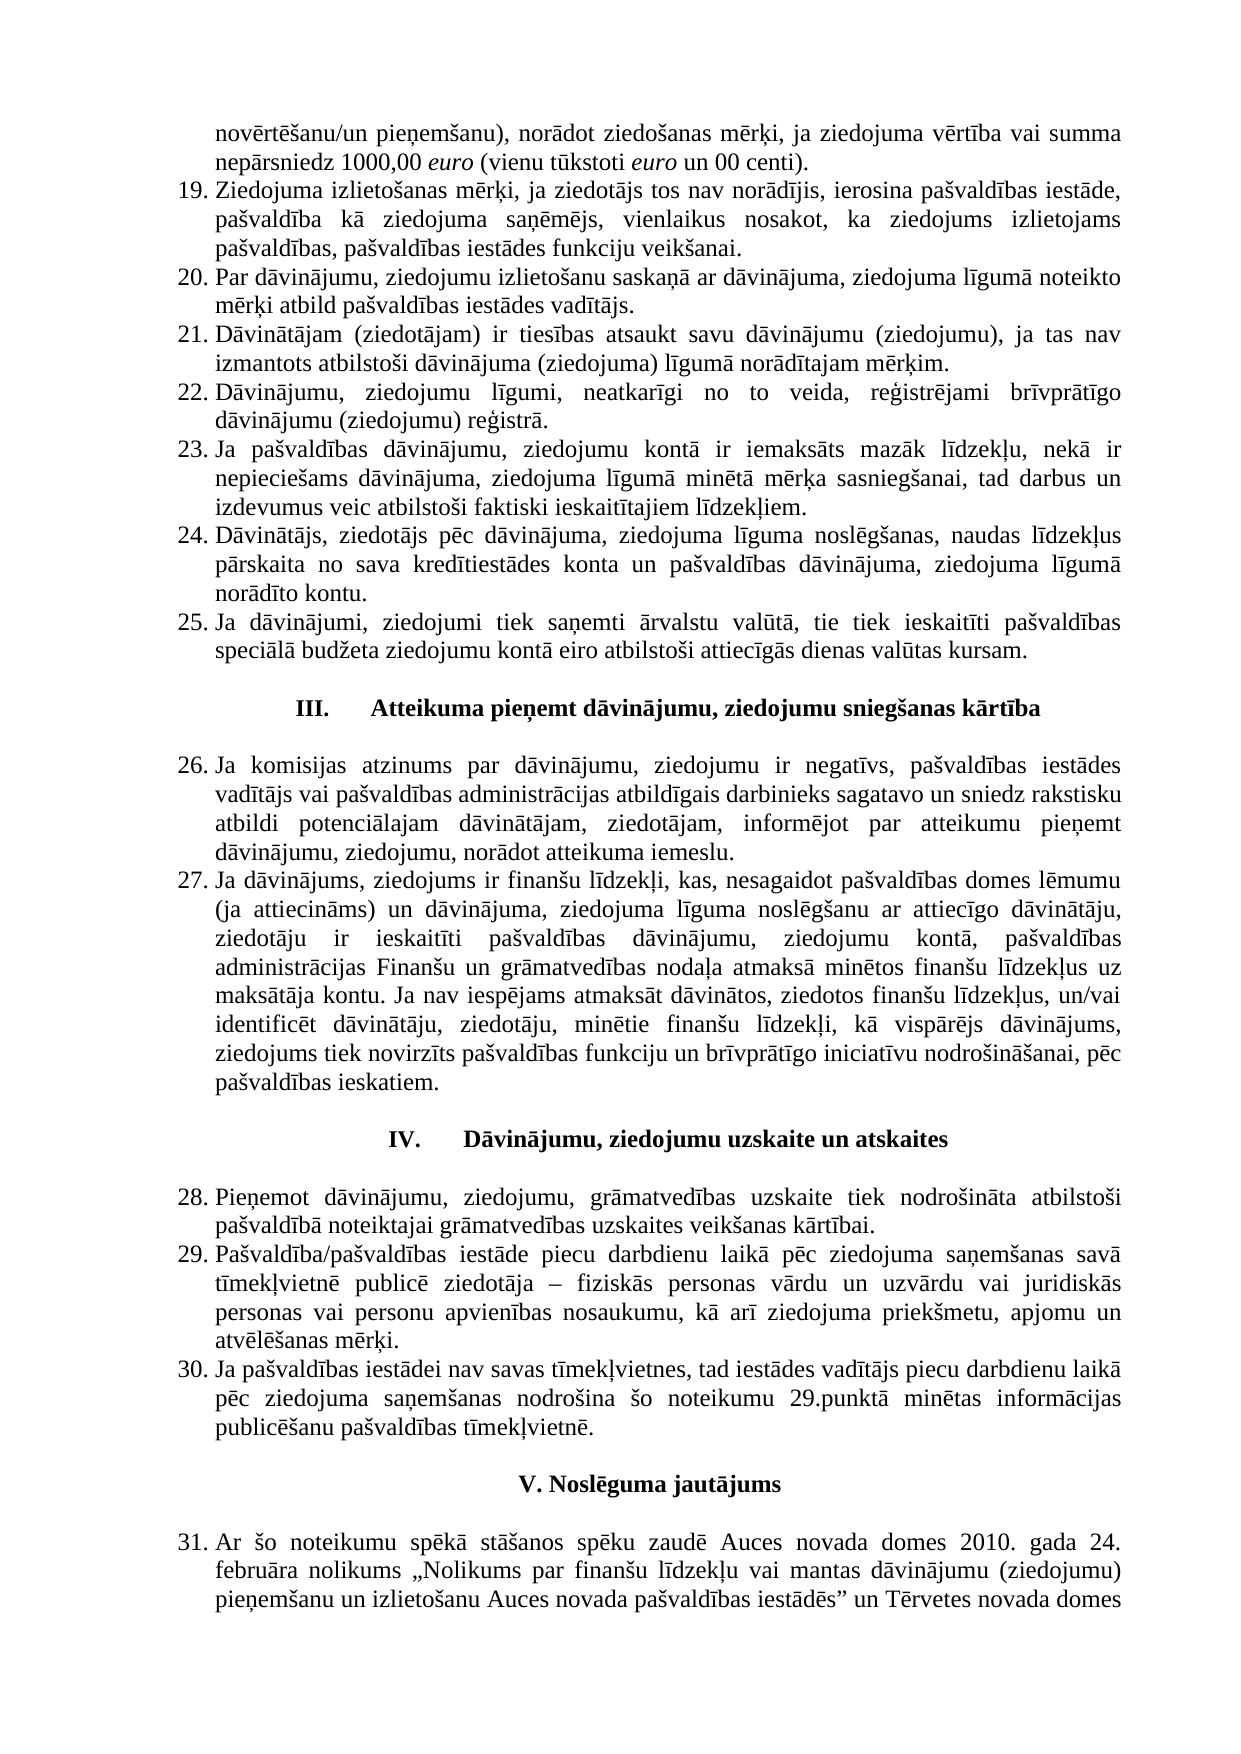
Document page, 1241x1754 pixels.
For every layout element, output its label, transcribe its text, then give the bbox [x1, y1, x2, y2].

list Pieņemot dāvinājumu, ziedojumu, grāmatvedības uzskaite tiek nodrošināta atbilstoši pašvaldībā noteiktajai grāmatvedības uzskaites veikšanas kārtībai. [177, 1182, 1122, 1239]
list Dāvinātājs, ziedotājs pēc dāvinājuma, ziedojuma līguma noslēgšanas, naudas līdzekļus pārskaita no sava kredītiestādes konta un pašvaldības dāvinājuma, ziedojuma līgumā norādīto kontu. [177, 521, 1122, 607]
list Dāvinājumu, ziedojumu līgumi, neatkarīgi no to veida, reģistrējami brīvprātīgo dāvinājumu (ziedojumu) reģistrā. [177, 377, 1122, 434]
list Dāvinājumu, ziedojumu uzskaite un atskaites [215, 1124, 1122, 1153]
list Pašvaldība/pašvaldības iestāde piecu darbdienu laikā pēc ziedojuma saņemšanas savā tīmekļvietnē publicē ziedotāja – fiziskās personas vārdu un uzvārdu vai juridiskās personas vai personu apvienības nosaukumu, kā arī ziedojuma priekšmetu, apjomu un atvēlēšanas mērķi. [177, 1239, 1122, 1354]
list Ja dāvinājumi, ziedojumi tiek saņemti ārvalstu valūtā, tie tiek ieskaitīti pašvaldības speciālā budžeta ziedojumu kontā eiro atbilstoši attiecīgās dienas valūtas kursam. [177, 607, 1122, 664]
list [177, 1527, 1122, 1613]
list Ziedojuma izlietošanas mērķi, ja ziedotājs tos nav norādījis, ierosina pašvaldības iestāde, pašvaldība kā ziedojuma saņēmējs, vienlaikus nosakot, ka ziedojums izlietojams pašvaldības, pašvaldības iestādes funkciju veikšanai. [177, 176, 1122, 262]
list Ja pašvaldības iestādei nav savas tīmekļvietnes, tad iestādes vadītājs piecu darbdienu laikā pēc ziedojuma saņemšanas nodrošina šo noteikumu 29.punktā minētas informācijas publicēšanu pašvaldības tīmekļvietnē. [177, 1354, 1122, 1441]
list Dāvinātājam (ziedotājam) ir tiesības atsaukt savu dāvinājumu (ziedojumu), ja tas nav izmantots atbilstoši dāvinājuma (ziedojuma) līgumā norādītajam mērķim. [177, 319, 1122, 377]
text V. Noslēguma jautājums [177, 1469, 1122, 1498]
list Atteikuma pieņemt dāvinājumu, ziedojumu sniegšanas kārtība [215, 693, 1122, 722]
list Par dāvinājumu, ziedojumu izlietošanu saskaņā ar dāvinājuma, ziedojuma līgumā noteikto mērķi atbild pašvaldības iestādes vadītājs. [177, 262, 1122, 319]
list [177, 118, 1122, 176]
list Ja pašvaldības dāvinājumu, ziedojumu kontā ir iemaksāts mazāk līdzekļu, nekā ir nepieciešams dāvinājuma, ziedojuma līgumā minētā mērķa sasniegšanai, tad darbus un izdevumus veic atbilstoši faktiski ieskaitītajiem līdzekļiem. [177, 434, 1122, 521]
list Ja komisijas atzinums par dāvinājumu, ziedojumu ir negatīvs, pašvaldības iestādes vadītājs vai pašvaldības administrācijas atbildīgais darbinieks sagatavo un sniedz rakstisku atbildi potenciālajam dāvinātājam, ziedotājam, informējot par atteikumu pieņemt dāvinājumu, ziedojumu, norādot atteikuma iemeslu. [177, 751, 1122, 866]
list Ja dāvinājums, ziedojums ir finanšu līdzekļi, kas, nesagaidot pašvaldības domes lēmumu (ja attiecināms) un dāvinājuma, ziedojuma līguma noslēgšanu ar attiecīgo dāvinātāju, ziedotāju ir ieskaitīti pašvaldības dāvinājumu, ziedojumu kontā, pašvaldības administrācijas Finanšu un grāmatvedības nodaļa atmaksā minētos finanšu līdzekļus uz maksātāja kontu. Ja nav iespējams atmaksāt dāvinātos, ziedotos finanšu līdzekļus, un/vai identificēt dāvinātāju, ziedotāju, minētie finanšu līdzekļi, kā vispārējs dāvinājums, ziedojums tiek novirzīts pašvaldības funkciju un brīvprātīgo iniciatīvu nodrošināšanai, pēc pašvaldības ieskatiem. [177, 866, 1122, 1096]
